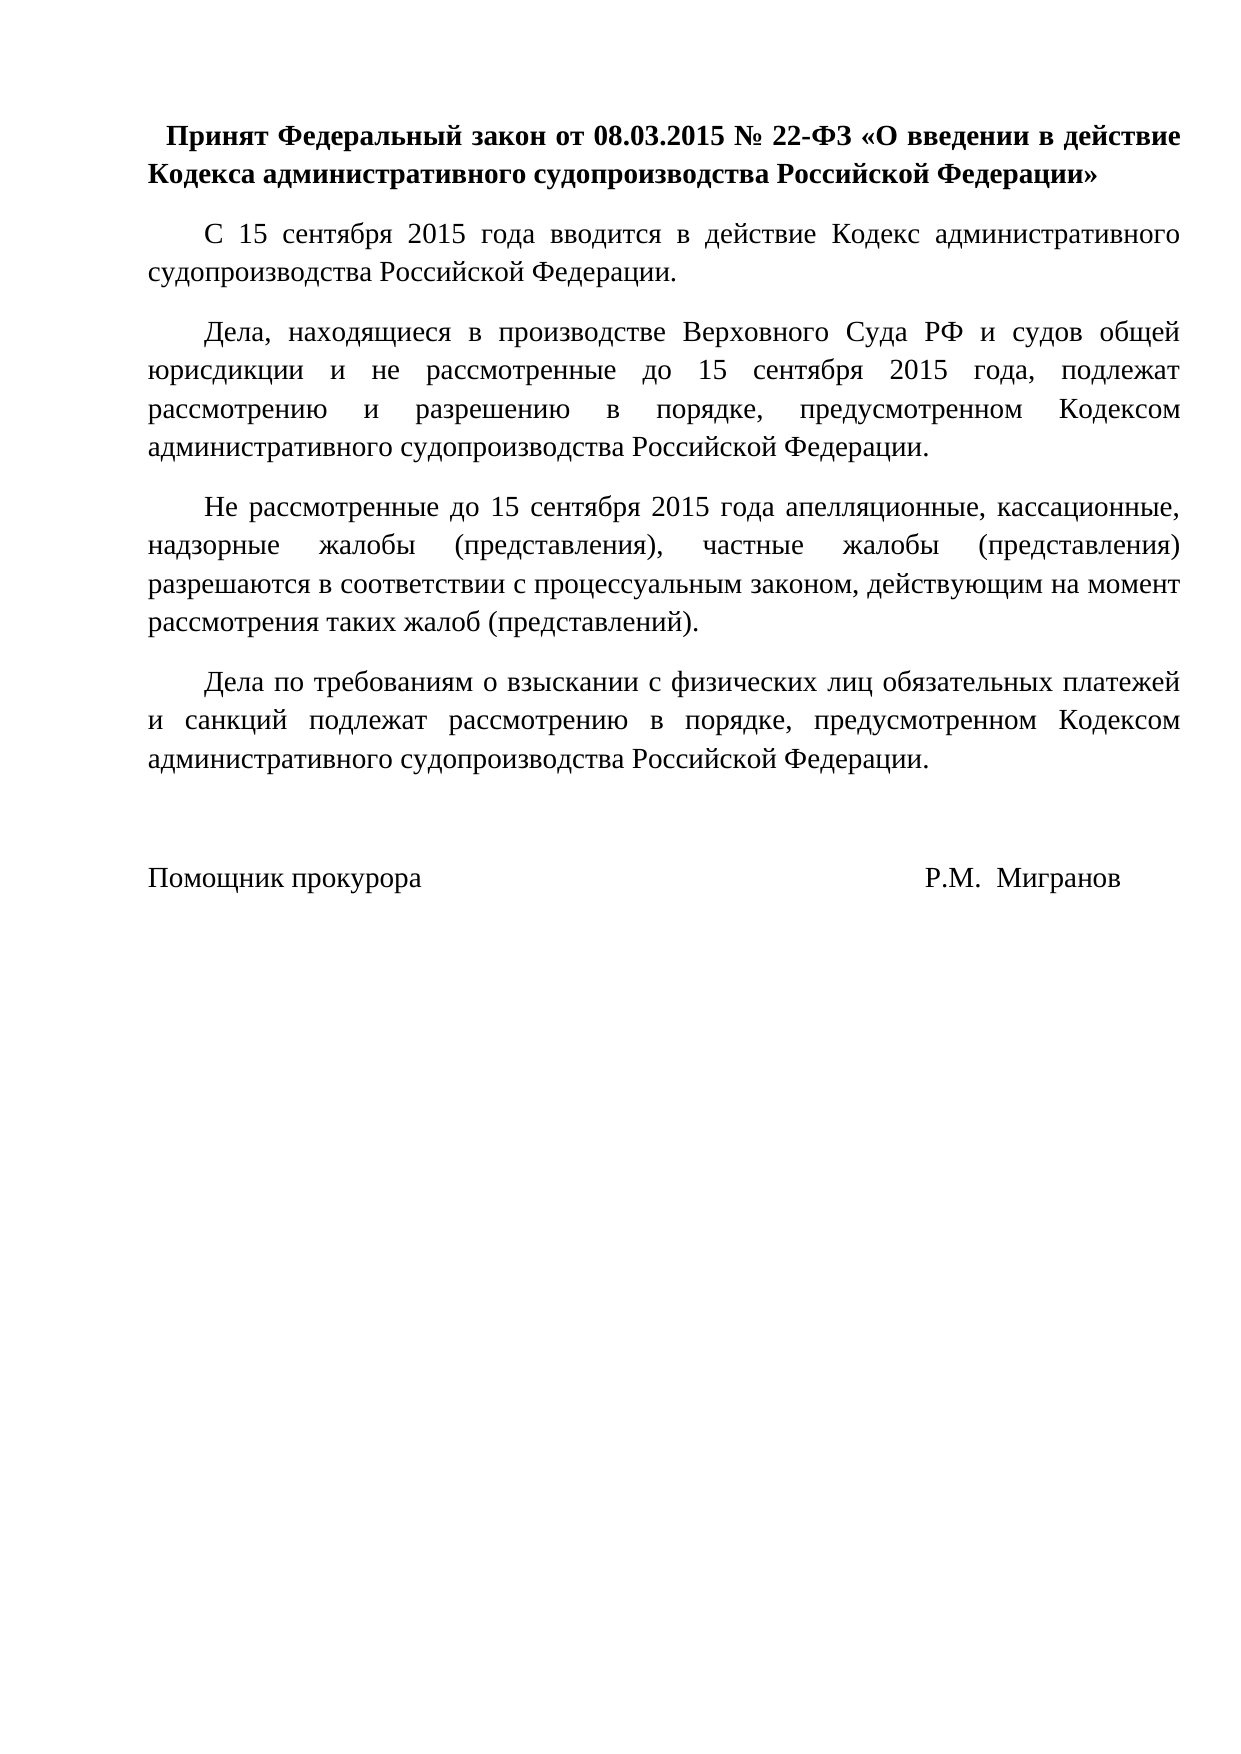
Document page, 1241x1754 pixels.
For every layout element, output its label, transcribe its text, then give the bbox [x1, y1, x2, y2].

text Дела по требованиям о взыскании с физических лиц обязательных платежей и санкций подлежат рассмотрению в порядке, предусмотренном Кодексом административного судопроизводства Российской Федерации. [148, 664, 1181, 774]
text Не рассмотренные до 15 сентября 2015 года апелляционные, кассационные, надзорные жалобы (представления), частные жалобы (представления) разрешаются в соответствии с процессуальным законом, действующим на момент рассмотрения таких жалоб (представлений). [148, 489, 1181, 638]
text Принят Федеральный закон от 08.03.2015 № 22-ФЗ «О введении в действие Кодекса административного судопроизводства Российской Федерации» [148, 118, 1181, 190]
text Помощник прокурора Р.М. Мигранов [148, 860, 1181, 893]
text Дела, находящиеся в производстве Верховного Суда РФ и судов общей юрисдикции и не рассмотренные до 15 сентября 2015 года, подлежат рассмотрению и разрешению в порядке, предусмотренном Кодексом административного судопроизводства Российской Федерации. [148, 314, 1181, 463]
text С 15 сентября 2015 года вводится в действие Кодекс административного судопроизводства Российской Федерации. [148, 216, 1181, 288]
